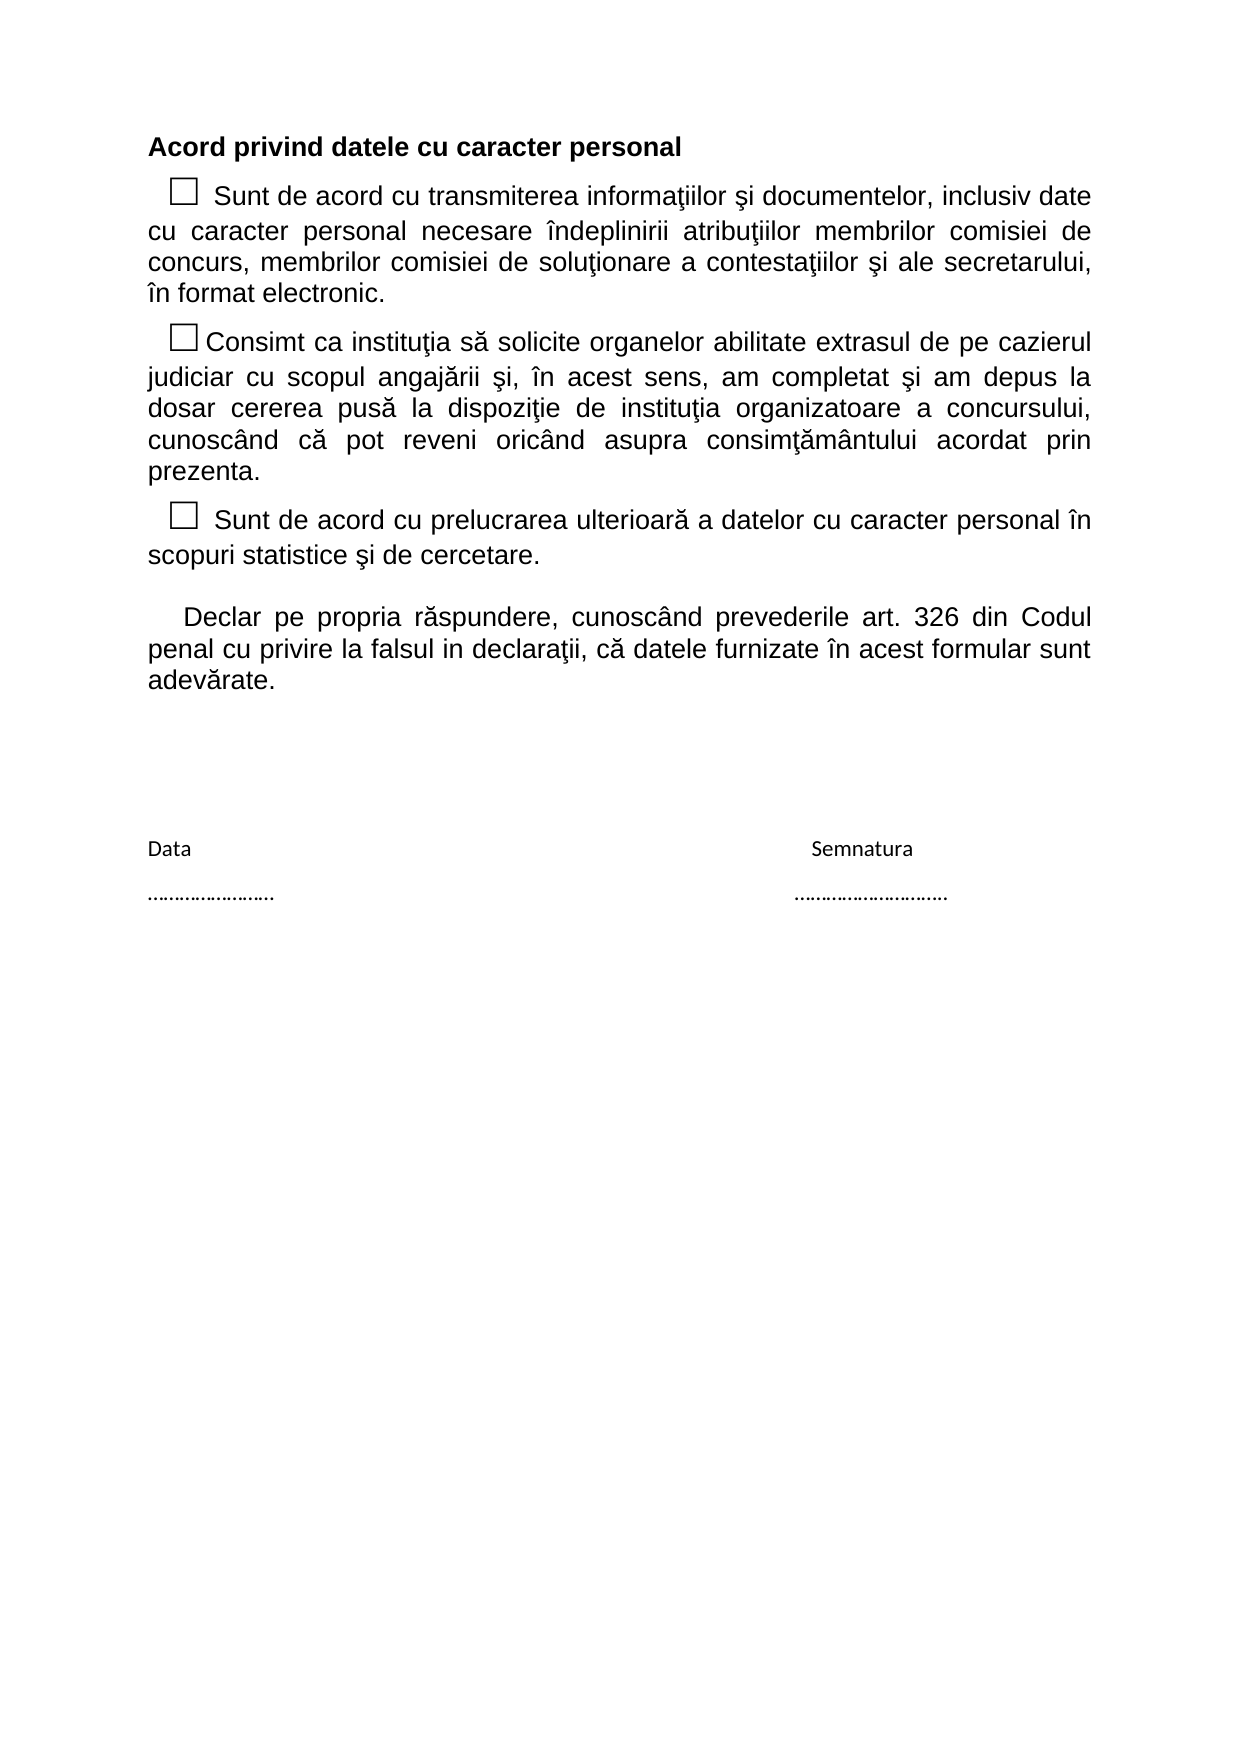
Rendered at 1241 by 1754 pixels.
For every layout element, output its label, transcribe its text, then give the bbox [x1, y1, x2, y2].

text Data Semnatura [148, 834, 1092, 862]
text □ Sunt de acord cu transmiterea informaţiilor şi documentelor, inclusiv date cu caracter personal necesare îndeplinirii atribuţiilor membrilor comisiei de concurs, membrilor comisiei de soluţionare a contestaţiilor şi ale secretarului, în format electronic. [148, 162, 1092, 308]
text □ Consimt ca instituţia să solicite organelor abilitate extrasul de pe cazierul judiciar cu scopul angajării şi, în acest sens, am completat şi am depus la dosar cererea pusă la dispoziţie de instituţia organizatoare a concursului, cunoscând că pot reveni oricând asupra consimţământului acordat prin prezenta. [148, 308, 1092, 486]
text □ Sunt de acord cu prelucrarea ulterioară a datelor cu caracter personal în scopuri statistice şi de cercetare. [148, 486, 1092, 570]
text Declar pe propria răspundere, cunoscând prevederile art. 326 din Codul penal cu privire la falsul in declaraţii, că datele furnizate în acest formular sunt adevărate. [148, 601, 1092, 758]
text …………………… ……………………….. [148, 878, 1092, 906]
text Acord privind datele cu caracter personal [148, 131, 1092, 162]
